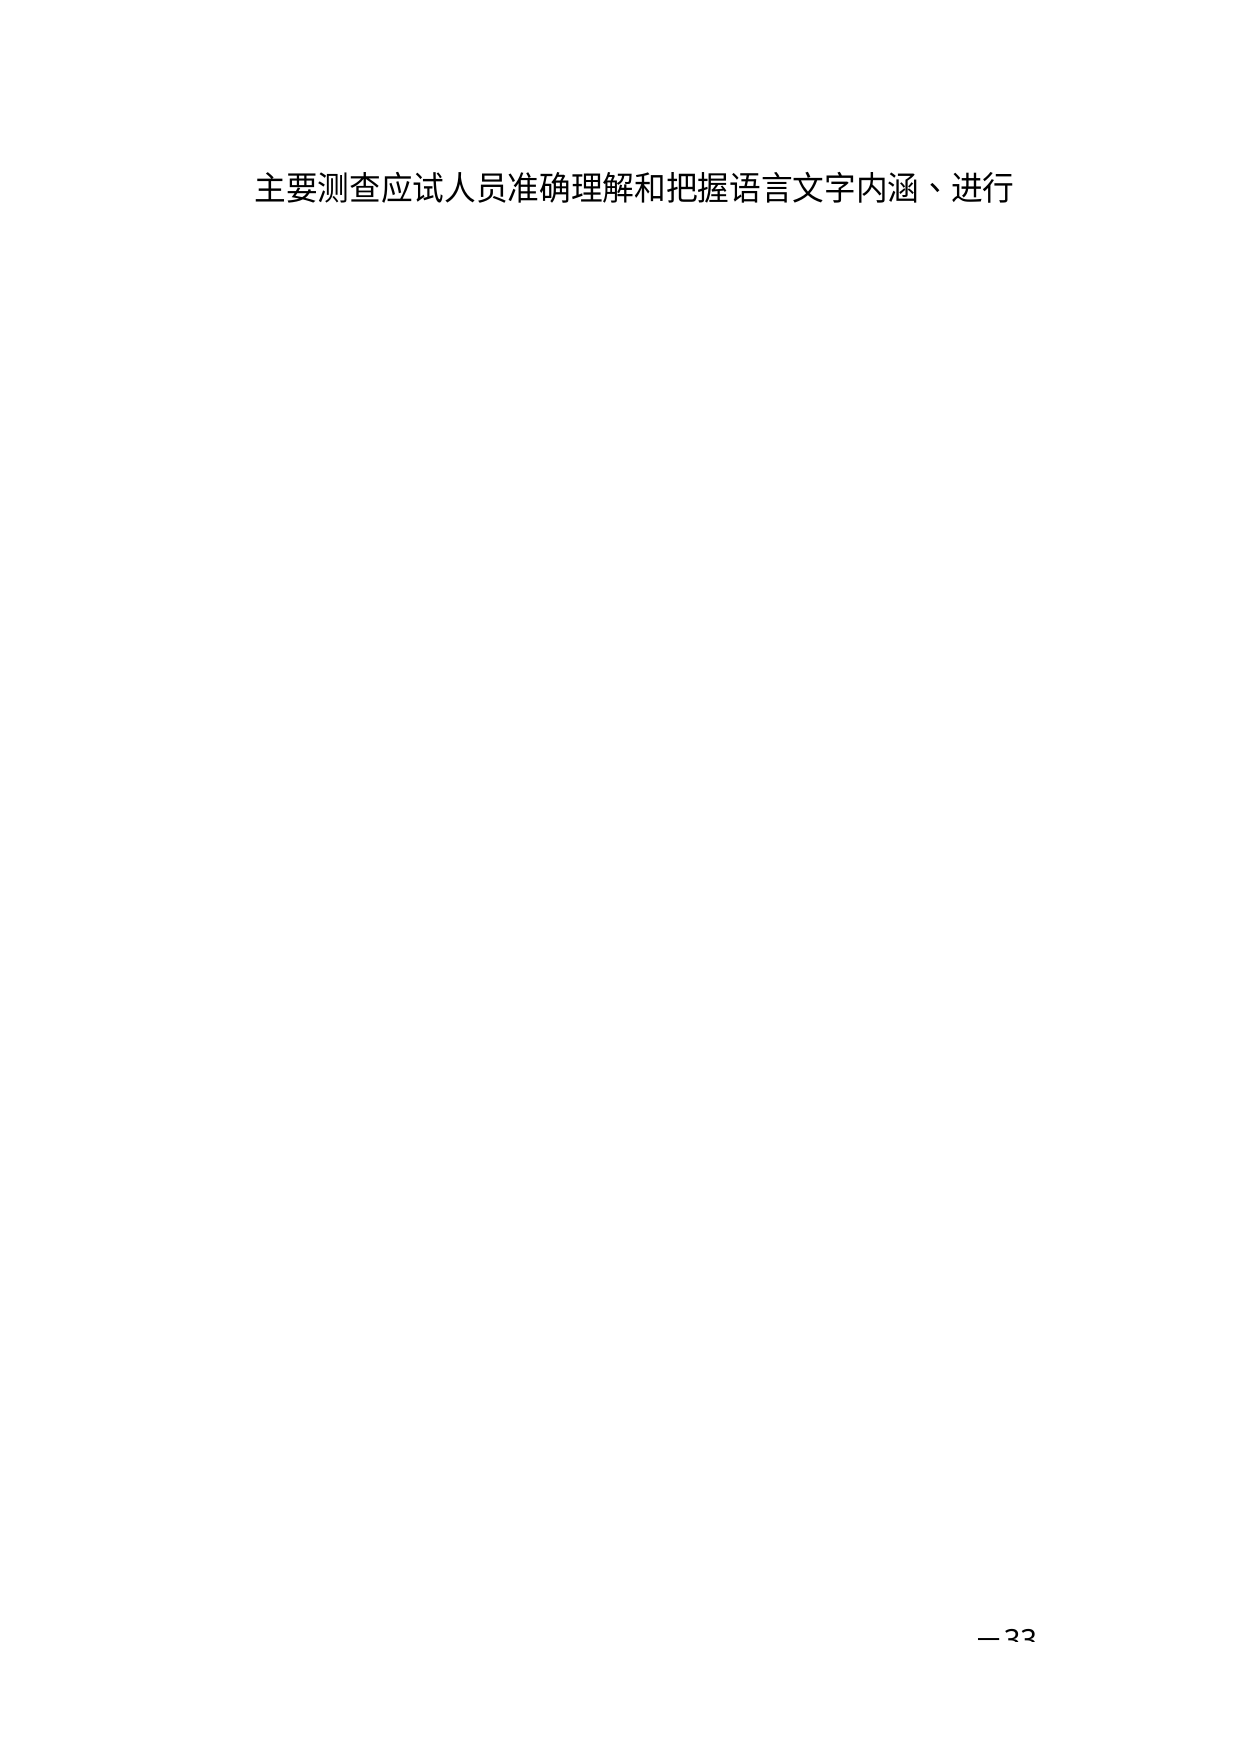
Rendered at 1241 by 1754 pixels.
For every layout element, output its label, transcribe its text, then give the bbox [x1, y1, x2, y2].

subtitle 主要测查应试人员准确理解和把握语言文字内涵、进行 [254, 164, 1080, 210]
